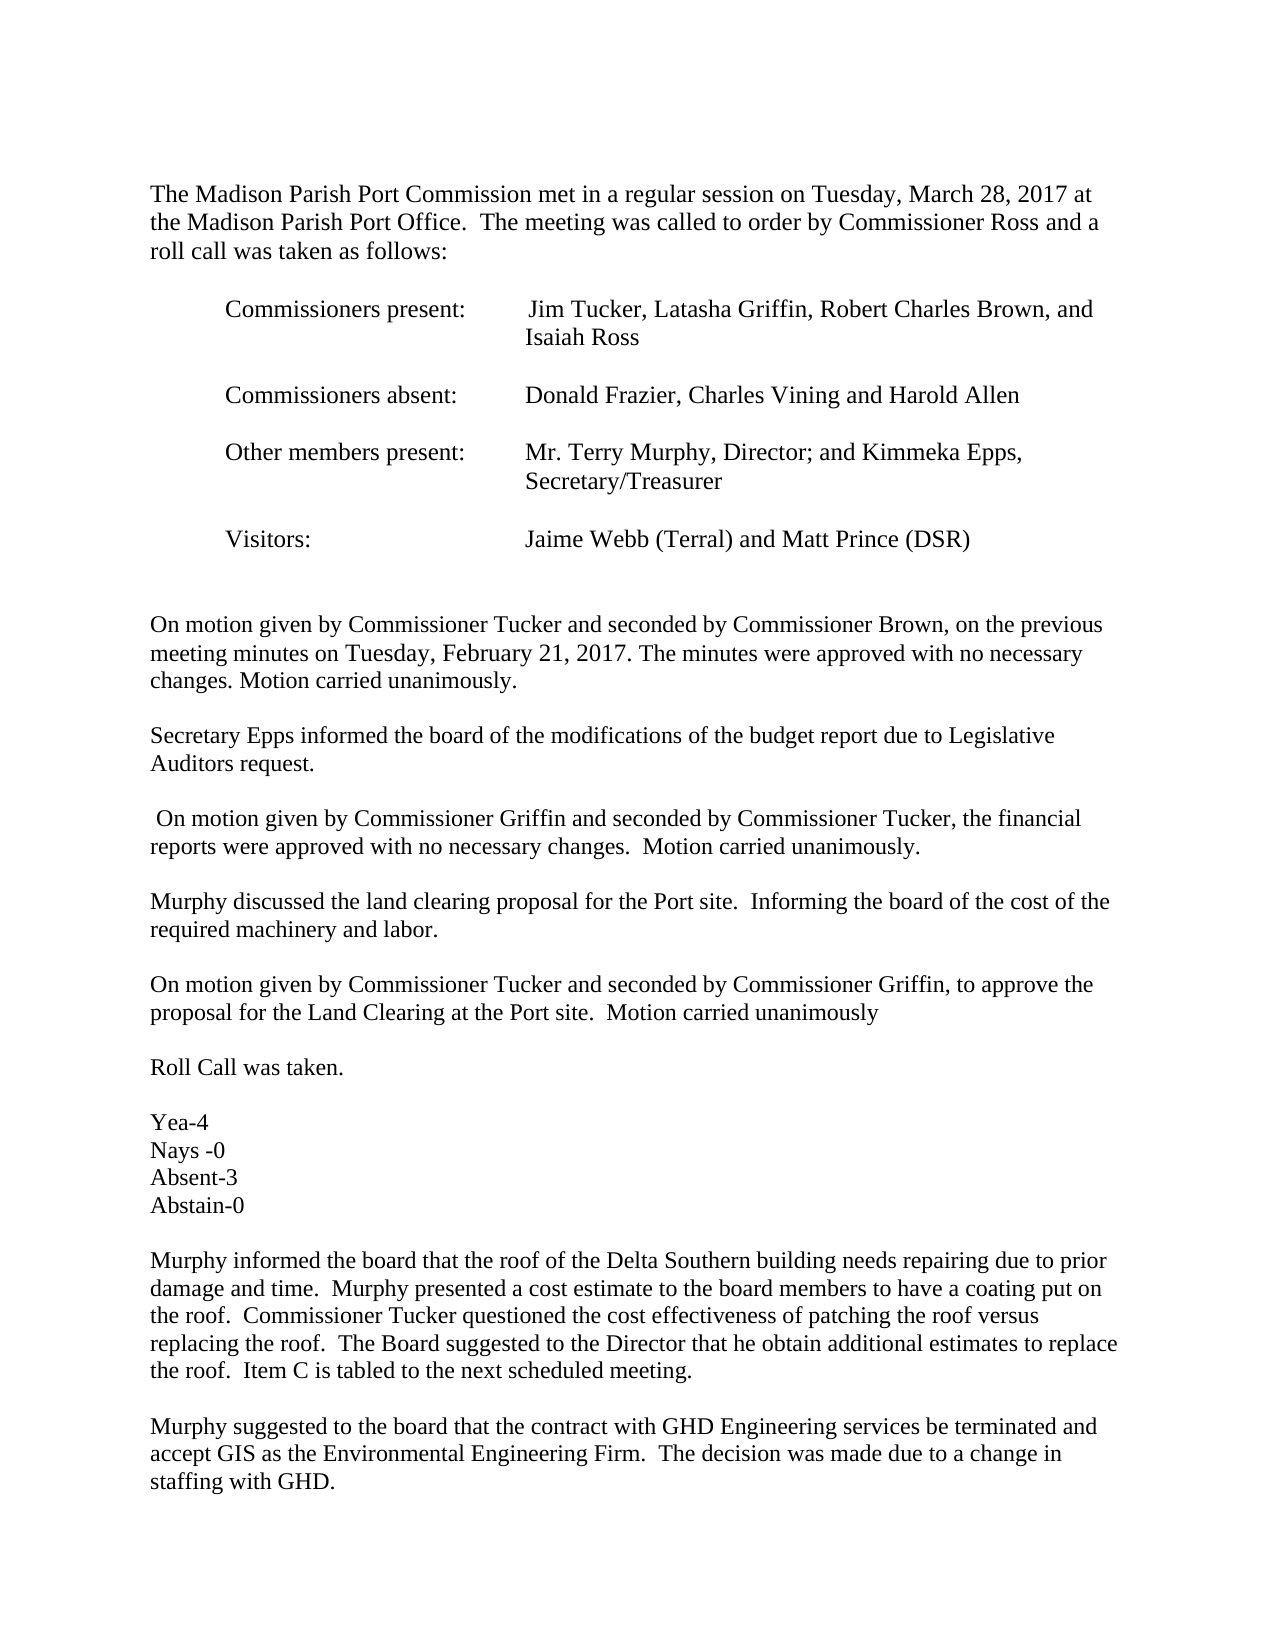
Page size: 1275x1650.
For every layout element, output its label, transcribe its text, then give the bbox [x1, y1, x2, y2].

text On motion given by Commissioner Tucker and seconded by Commissioner Brown, on the previous meeting minutes on Tuesday, February 21, 2017. The minutes were approved with no necessary changes. Motion carried unanimously. [150, 610, 1125, 694]
text Roll Call was taken. [150, 1053, 1125, 1080]
text Nays -0 [150, 1136, 1125, 1163]
text Murphy discussed the land clearing proposal for the Port site. Informing the board of the cost of the required machinery and labor. [150, 887, 1125, 942]
text On motion given by Commissioner Griffin and seconded by Commissioner Tucker, the financial reports were approved with no necessary changes. Motion carried unanimously. [150, 804, 1125, 859]
text Other members present: Mr. Terry Murphy, Director; and Kimmeka Epps, Secretary/Treasurer [225, 437, 1125, 495]
text Commissioners absent: Donald Frazier, Charles Vining and Harold Allen [225, 380, 1125, 409]
text Commissioners present: Jim Tucker, Latasha Griffin, Robert Charles Brown, and Isaiah Ross [225, 294, 1125, 351]
text Secretary Epps informed the board of the modifications of the budget report due to Legislative Auditors request. [150, 722, 1125, 777]
text Absent-3 [150, 1163, 1125, 1191]
text On motion given by Commissioner Tucker and seconded by Commissioner Griffin, to approve the proposal for the Land Clearing at the Port site. Motion carried unanimously [150, 970, 1125, 1025]
text Murphy informed the board that the roof of the Delta Southern building needs repairing due to prior damage and time. Murphy presented a cost estimate to the board members to have a coating put on the roof. Commissioner Tucker questioned the cost effectiveness of patching the roof versus replacing the roof. The Board suggested to the Director that he obtain additional estimates to replace the roof. Item C is tabled to the next scheduled meeting. [150, 1246, 1125, 1384]
text Visitors: Jaime Webb (Terral) and Matt Prince (DSR) [225, 524, 1125, 552]
text Yea-4 [150, 1108, 1125, 1136]
text Murphy suggested to the board that the contract with GHD Engineering services be terminated and accept GIS as the Environmental Engineering Firm. The decision was made due to a change in staffing with GHD. [150, 1412, 1125, 1494]
text Abstain-0 [150, 1191, 1125, 1218]
text The Madison Parish Port Commission met in a regular session on Tuesday, March 28, 2017 at the Madison Parish Port Office. The meeting was called to order by Commissioner Ross and a roll call was taken as follows: [150, 179, 1125, 265]
